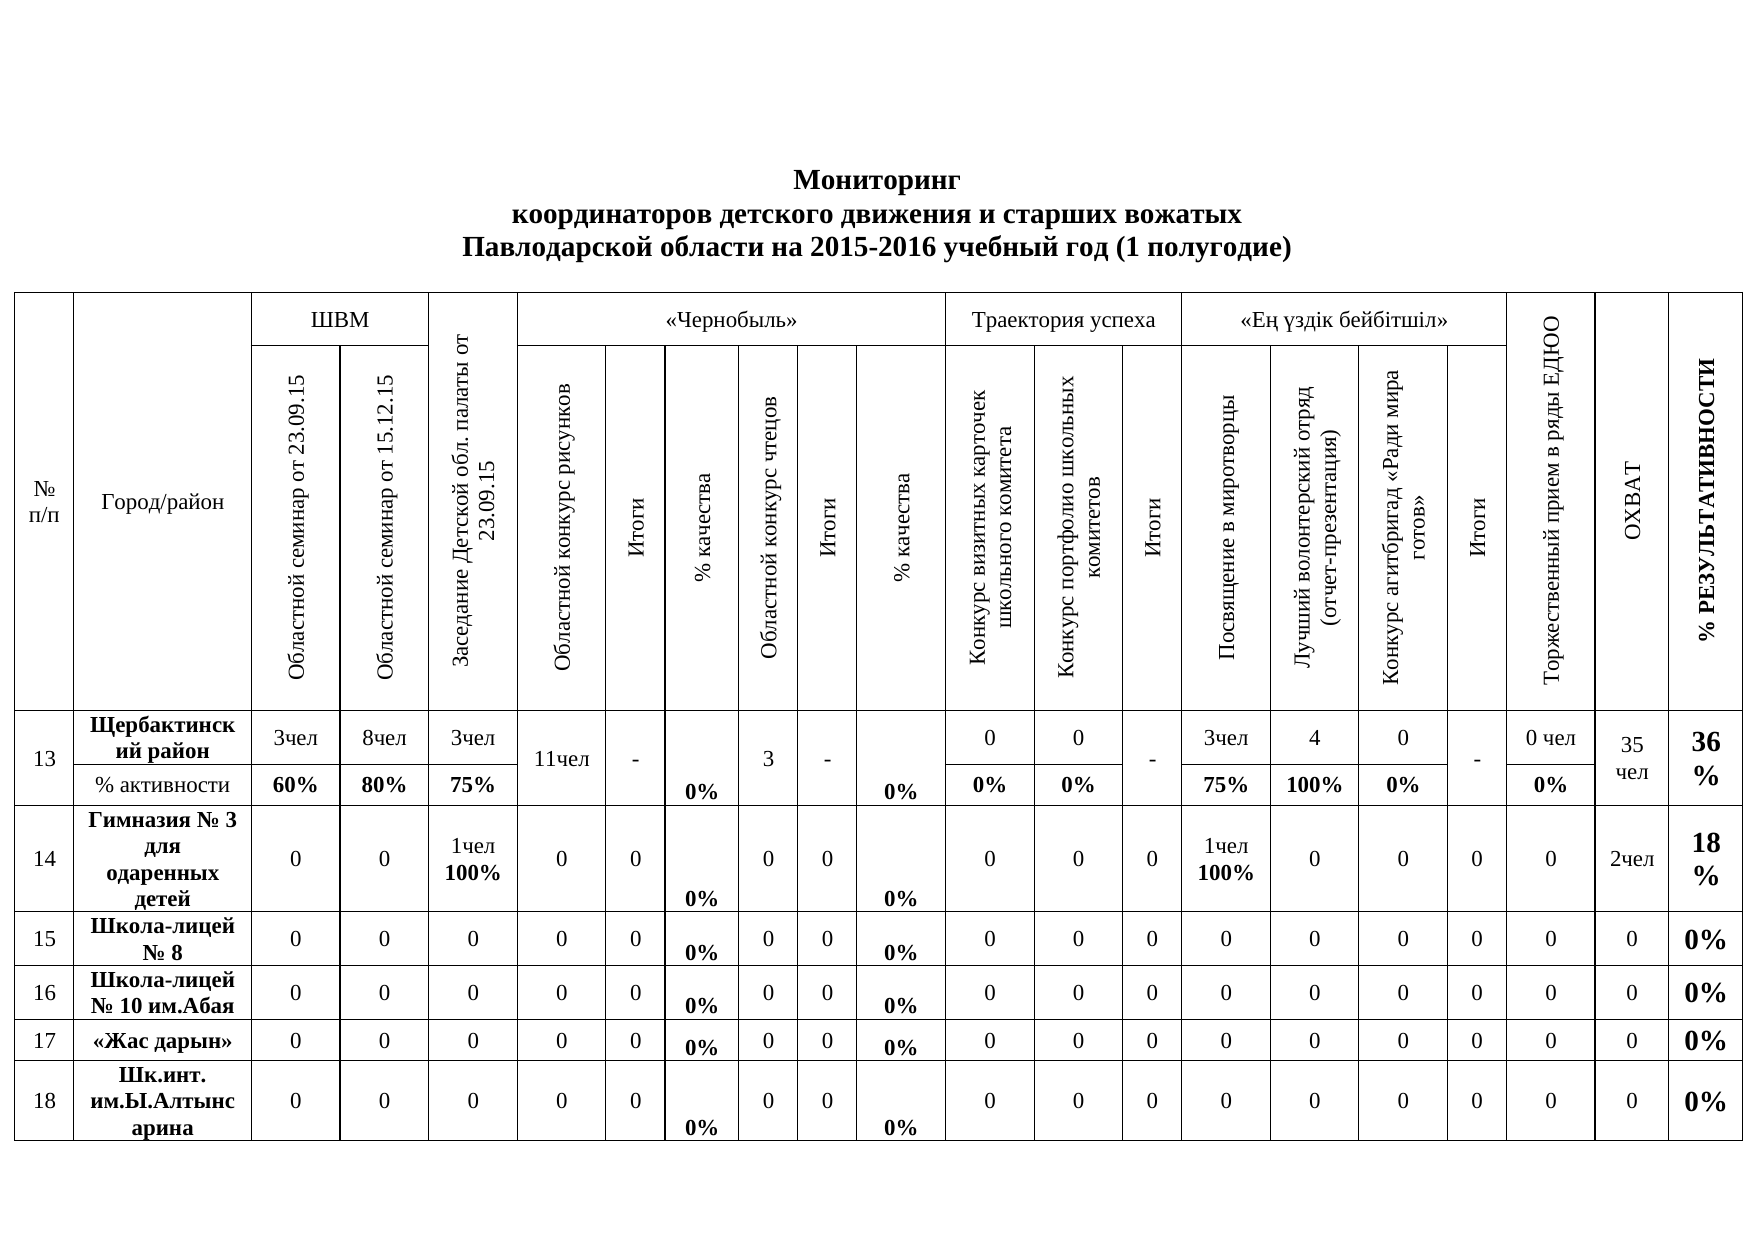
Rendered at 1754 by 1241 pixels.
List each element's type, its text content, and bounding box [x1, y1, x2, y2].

table_cell Школа-лицей № 8 [74, 912, 251, 965]
table_cell 0% [666, 806, 738, 911]
table_cell - [1448, 711, 1506, 805]
table_cell Итоги [1123, 346, 1181, 710]
table_cell 75% [429, 765, 517, 805]
table_cell 0% [857, 1020, 945, 1060]
table_cell 0 [1035, 1020, 1122, 1060]
table_cell 0 [1182, 1061, 1270, 1140]
table_cell 0 [739, 912, 797, 965]
table_cell 0 чел [1507, 711, 1594, 763]
table_cell 0 [946, 1020, 1034, 1060]
table_cell Областной семинар от 23.09.15 [252, 346, 339, 710]
table_cell 0 [1507, 966, 1594, 1019]
table_cell Конкурс портфолио школьных комитетов [1035, 346, 1122, 710]
table_cell 0% [857, 912, 945, 965]
table_cell Конкурс визитных карточек школьного комитета [946, 346, 1034, 710]
table_cell 0 [1123, 806, 1181, 911]
table_cell 0% [857, 806, 945, 911]
table_cell 3чел [429, 711, 517, 763]
table_cell 0 [341, 1061, 428, 1140]
table_cell 0 [1271, 806, 1358, 911]
table_cell 0 [1271, 912, 1358, 965]
table_cell 0 [429, 1020, 517, 1060]
table_cell 0 [946, 711, 1034, 763]
table_cell 4 [1271, 711, 1358, 763]
table_cell 0 [946, 966, 1034, 1019]
table_cell 0% [857, 966, 945, 1019]
table_header Город/район [74, 293, 251, 710]
table_cell 13 [15, 711, 73, 805]
table_cell 0 [1596, 966, 1668, 1019]
table_cell Областной конкурс чтецов [739, 346, 797, 710]
table_cell 0 [518, 1061, 605, 1140]
table_cell 0 [429, 1061, 517, 1140]
table_cell Щербактинский район [74, 711, 251, 763]
table_header Торжественный прием в ряды ЕДЮО [1507, 293, 1594, 710]
table_cell 2чел [1596, 806, 1668, 911]
table_header № п/п [15, 293, 73, 710]
table_cell - [1123, 711, 1181, 805]
table_cell 3 [739, 711, 797, 805]
table_cell Итоги [1448, 346, 1506, 710]
table_cell 0 [798, 1061, 856, 1140]
table_cell 1чел 100% [1182, 806, 1270, 911]
table_cell 0 [606, 966, 664, 1019]
table_cell 0 [1359, 912, 1447, 965]
table_cell 0 [1035, 966, 1122, 1019]
text Павлодарской области на 2015-2016 учебный год (1 полугодие) [118, 229, 1636, 263]
table_cell 60% [252, 765, 339, 805]
table_cell 0 [1271, 1061, 1358, 1140]
table_cell 0 [1359, 806, 1447, 911]
table_cell 0 [1182, 1020, 1270, 1060]
table_cell 0% [857, 711, 945, 805]
table_cell 0 [429, 912, 517, 965]
table_cell 0 [518, 1020, 605, 1060]
table_cell 0 [252, 1020, 339, 1060]
table_cell 11чел [518, 711, 605, 805]
table_cell 17 [15, 1020, 73, 1060]
table_cell 0 [518, 806, 605, 911]
text Мониторинг [118, 162, 1636, 196]
table_cell 35 чел [1596, 711, 1668, 805]
table_cell 0 [1507, 1061, 1594, 1140]
table_cell 80% [341, 765, 428, 805]
table_cell 0 [606, 806, 664, 911]
table_cell 0 [739, 806, 797, 911]
table_cell 0% [1669, 966, 1742, 1019]
table_cell 0% [1359, 765, 1447, 805]
table_cell 0% [666, 912, 738, 965]
table_cell 0 [1035, 806, 1122, 911]
table_cell 0 [1507, 912, 1594, 965]
table_cell 0 [1182, 912, 1270, 965]
table_cell 0 [1596, 1061, 1668, 1140]
table_cell 0% [1507, 765, 1594, 805]
table_cell Посвящение в миротворцы [1182, 346, 1270, 710]
table_cell Шк.инт. им.Ы.Алтынсарина [74, 1061, 251, 1140]
table_header Заседание Детской обл. палаты от 23.09.15 [429, 293, 517, 710]
table_cell 0 [739, 966, 797, 1019]
table_cell 0 [518, 966, 605, 1019]
table_cell % качества [857, 346, 945, 710]
table_cell 0% [666, 711, 738, 805]
table_header % РЕЗУЛЬТАТИВНОСТИ [1669, 293, 1742, 710]
table_cell 0 [798, 966, 856, 1019]
table_cell Лучший волонтерский отряд (отчет-презентация) [1271, 346, 1358, 710]
table_cell 0% [1669, 1020, 1742, 1060]
table_cell Областной конкурс рисунков [518, 346, 605, 710]
table_cell 0 [798, 912, 856, 965]
table_header ШВМ [252, 293, 428, 345]
table_cell 0 [946, 806, 1034, 911]
table_cell 0 [606, 1020, 664, 1060]
table_cell 0 [429, 966, 517, 1019]
table_cell 0% [1669, 1061, 1742, 1140]
table_cell Итоги [606, 346, 664, 710]
table_cell 0 [252, 806, 339, 911]
table_cell 0 [252, 966, 339, 1019]
table_cell 0 [1123, 1061, 1181, 1140]
table_cell 0 [739, 1020, 797, 1060]
table_cell 0 [1035, 711, 1122, 763]
table_cell 0 [798, 806, 856, 911]
table_cell Конкурс агитбригад «Ради мира готов» [1359, 346, 1447, 710]
table_cell 0 [946, 912, 1034, 965]
table_cell 0% [666, 1061, 738, 1140]
table_cell 0 [1448, 912, 1506, 965]
table_cell 0% [1035, 765, 1122, 805]
table_cell 0 [1448, 1020, 1506, 1060]
table_cell 100% [1271, 765, 1358, 805]
table_cell 0 [1596, 1020, 1668, 1060]
table_cell 0 [1507, 1020, 1594, 1060]
table_header Траектория успеха [946, 293, 1181, 345]
table_cell 0 [1123, 966, 1181, 1019]
table_cell - [606, 711, 664, 805]
table_cell 0 [1359, 966, 1447, 1019]
table_cell 0 [341, 1020, 428, 1060]
table_header «Чернобыль» [518, 293, 945, 345]
table_cell % качества [666, 346, 738, 710]
table_cell 0 [1448, 966, 1506, 1019]
table_cell 0 [1123, 1020, 1181, 1060]
table_cell 0 [1123, 912, 1181, 965]
table_cell Областной семинар от 15.12.15 [341, 346, 428, 710]
table_cell 0 [1448, 1061, 1506, 1140]
table_cell 0 [1271, 1020, 1358, 1060]
table_cell 0 [1596, 912, 1668, 965]
table_cell 16 [15, 966, 73, 1019]
table_cell Школа-лицей № 10 им.Абая [74, 966, 251, 1019]
table_cell 0 [1035, 912, 1122, 965]
table_cell 0 [1359, 1061, 1447, 1140]
table_cell 75% [1182, 765, 1270, 805]
table_cell 15 [15, 912, 73, 965]
table_header «Ең үздік бейбітшіл» [1182, 293, 1506, 345]
table_cell 0 [1359, 1020, 1447, 1060]
table_cell 0 [1448, 806, 1506, 911]
table_cell 0 [1271, 966, 1358, 1019]
table_cell 0 [518, 912, 605, 965]
table_cell 8чел [341, 711, 428, 763]
table_cell 18% [1669, 806, 1742, 911]
table_cell 0% [857, 1061, 945, 1140]
table_cell 18 [15, 1061, 73, 1140]
table_cell 0 [739, 1061, 797, 1140]
table_cell 0 [1035, 1061, 1122, 1140]
table_cell - [798, 711, 856, 805]
table_cell 0 [606, 1061, 664, 1140]
table_cell 0 [1507, 806, 1594, 911]
table_cell 0 [341, 912, 428, 965]
table_cell 0 [252, 912, 339, 965]
table_cell 0 [798, 1020, 856, 1060]
table_cell «Жас дарын» [74, 1020, 251, 1060]
table_cell 0% [666, 1020, 738, 1060]
table_cell 0% [1669, 912, 1742, 965]
table_cell 0 [1359, 711, 1447, 763]
table_cell 0 [341, 966, 428, 1019]
table_cell 0 [946, 1061, 1034, 1140]
table_cell 0% [666, 966, 738, 1019]
table_cell Гимназия № 3 для одаренных детей [74, 806, 251, 911]
table_cell Итоги [798, 346, 856, 710]
table_cell % активности [74, 765, 251, 805]
table_cell 1чел 100% [429, 806, 517, 911]
table_cell 0 [341, 806, 428, 911]
table_cell 36% [1669, 711, 1742, 805]
table_cell 0% [946, 765, 1034, 805]
text координаторов детского движения и старших вожатых [118, 196, 1636, 229]
table_cell 0 [1182, 966, 1270, 1019]
table_cell 14 [15, 806, 73, 911]
table_header ОХВАТ [1596, 293, 1668, 710]
table_cell 0 [606, 912, 664, 965]
table_cell 3чел [1182, 711, 1270, 763]
table_cell 3чел [252, 711, 339, 763]
table_cell 0 [252, 1061, 339, 1140]
